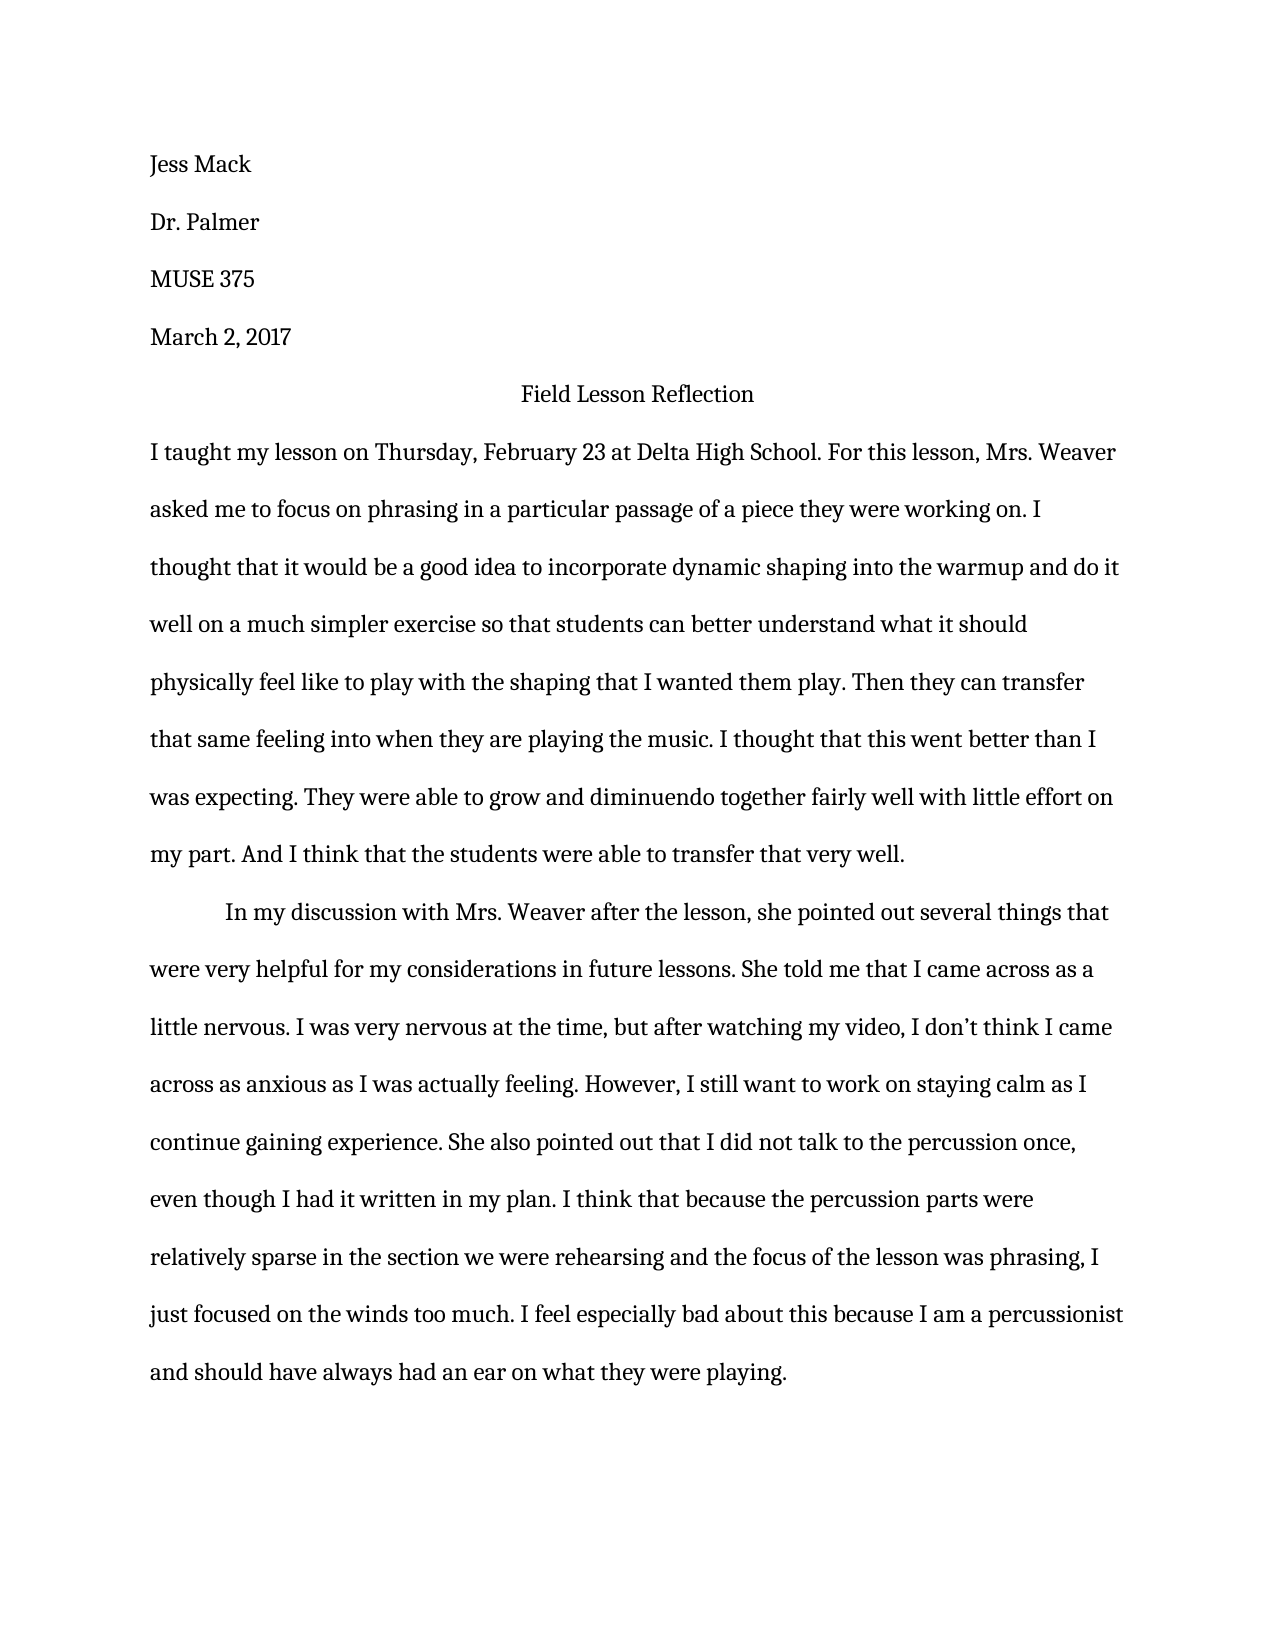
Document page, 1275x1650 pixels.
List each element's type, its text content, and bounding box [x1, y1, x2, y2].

text I taught my lesson on Thursday, February 23 at Delta High School. For this lesson, Mrs. Weaver asked me to focus on phrasing in a particular passage of a piece they were working on. I thought that it would be a good idea to incorporate dynamic shaping into the warmup and do it well on a much simpler exercise so that students can better understand what it should physically feel like to play with the shaping that I wanted them play. Then they can transfer that same feeling into when they are playing the music. I thought that this went better than I was expecting. They were able to grow and diminuendo together fairly well with little effort on my part. And I think that the students were able to transfer that very well. [150, 437, 1125, 869]
text MUSE 375 [150, 265, 1125, 294]
text In my discussion with Mrs. Weaver after the lesson, she pointed out several things that were very helpful for my considerations in future lessons. She told me that I came across as a little nervous. I was very nervous at the time, but after watching my video, I don’t think I came across as anxious as I was actually feeling. However, I still want to work on staying calm as I continue gaining experience. She also pointed out that I did not talk to the percussion once, even though I had it written in my plan. I think that because the percussion parts were relatively sparse in the section we were rehearsing and the focus of the lesson was phrasing, I just focused on the winds too much. I feel especially bad about this because I am a percussionist and should have always had an ear on what they were playing. [150, 897, 1125, 1386]
text Dr. Palmer [150, 207, 1125, 236]
text March 2, 2017 [150, 322, 1125, 351]
text Field Lesson Reflection [150, 380, 1125, 409]
text Jess Mack [150, 150, 1125, 179]
